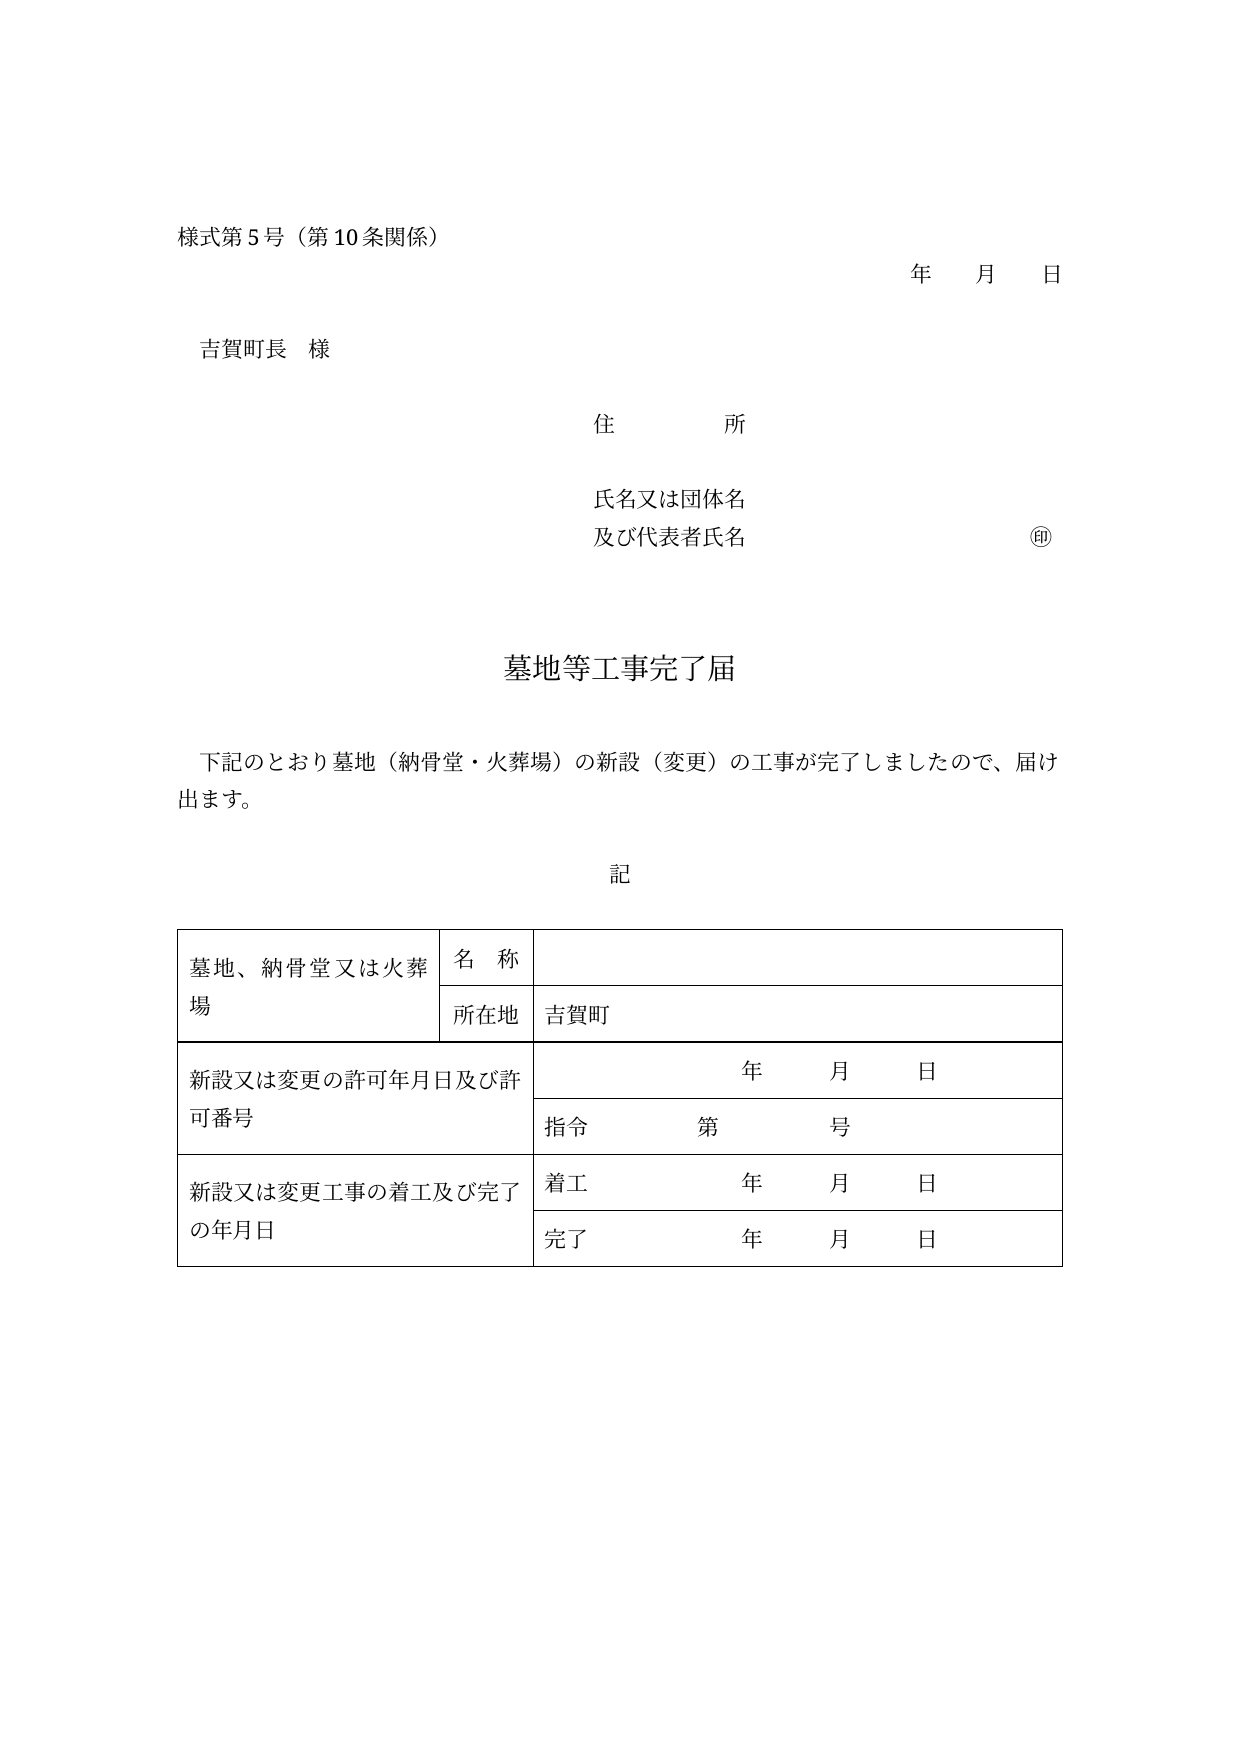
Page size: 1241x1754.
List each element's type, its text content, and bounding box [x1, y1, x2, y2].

table_header [534, 930, 1062, 985]
text 年 月 日 [177, 254, 1063, 292]
text 墓地等工事完了届 [177, 629, 1063, 704]
text 及び代表者氏名 ㊞ [177, 517, 1063, 554]
table_header 名 称 [440, 930, 533, 985]
text 氏名又は団体名 [177, 479, 1063, 517]
table_cell 新設又は変更の許可年月日及び許可番号 [178, 1043, 533, 1153]
table_cell 新設又は変更工事の着工及び完了の年月日 [178, 1155, 533, 1266]
text 吉賀町長 様 [177, 329, 1063, 367]
table_cell 吉賀町 [534, 986, 1062, 1041]
table_cell 指令 第 号 [534, 1099, 1062, 1153]
text 住 所 [177, 404, 1063, 442]
text 下記のとおり墓地（納骨堂・火葬場）の新設（変更）の工事が完了しましたので、届け出ます。 [177, 742, 1063, 817]
table_header 墓地、納骨堂又は火葬場 [178, 930, 439, 1041]
table_cell 着工 年 月 日 [534, 1155, 1062, 1209]
table_cell 年 月 日 [534, 1043, 1062, 1097]
table_cell 所在地 [440, 986, 533, 1041]
text 記 [177, 854, 1063, 892]
table_cell 完了 年 月 日 [534, 1211, 1062, 1266]
text 様式第5号（第10条関係） [177, 217, 1063, 254]
